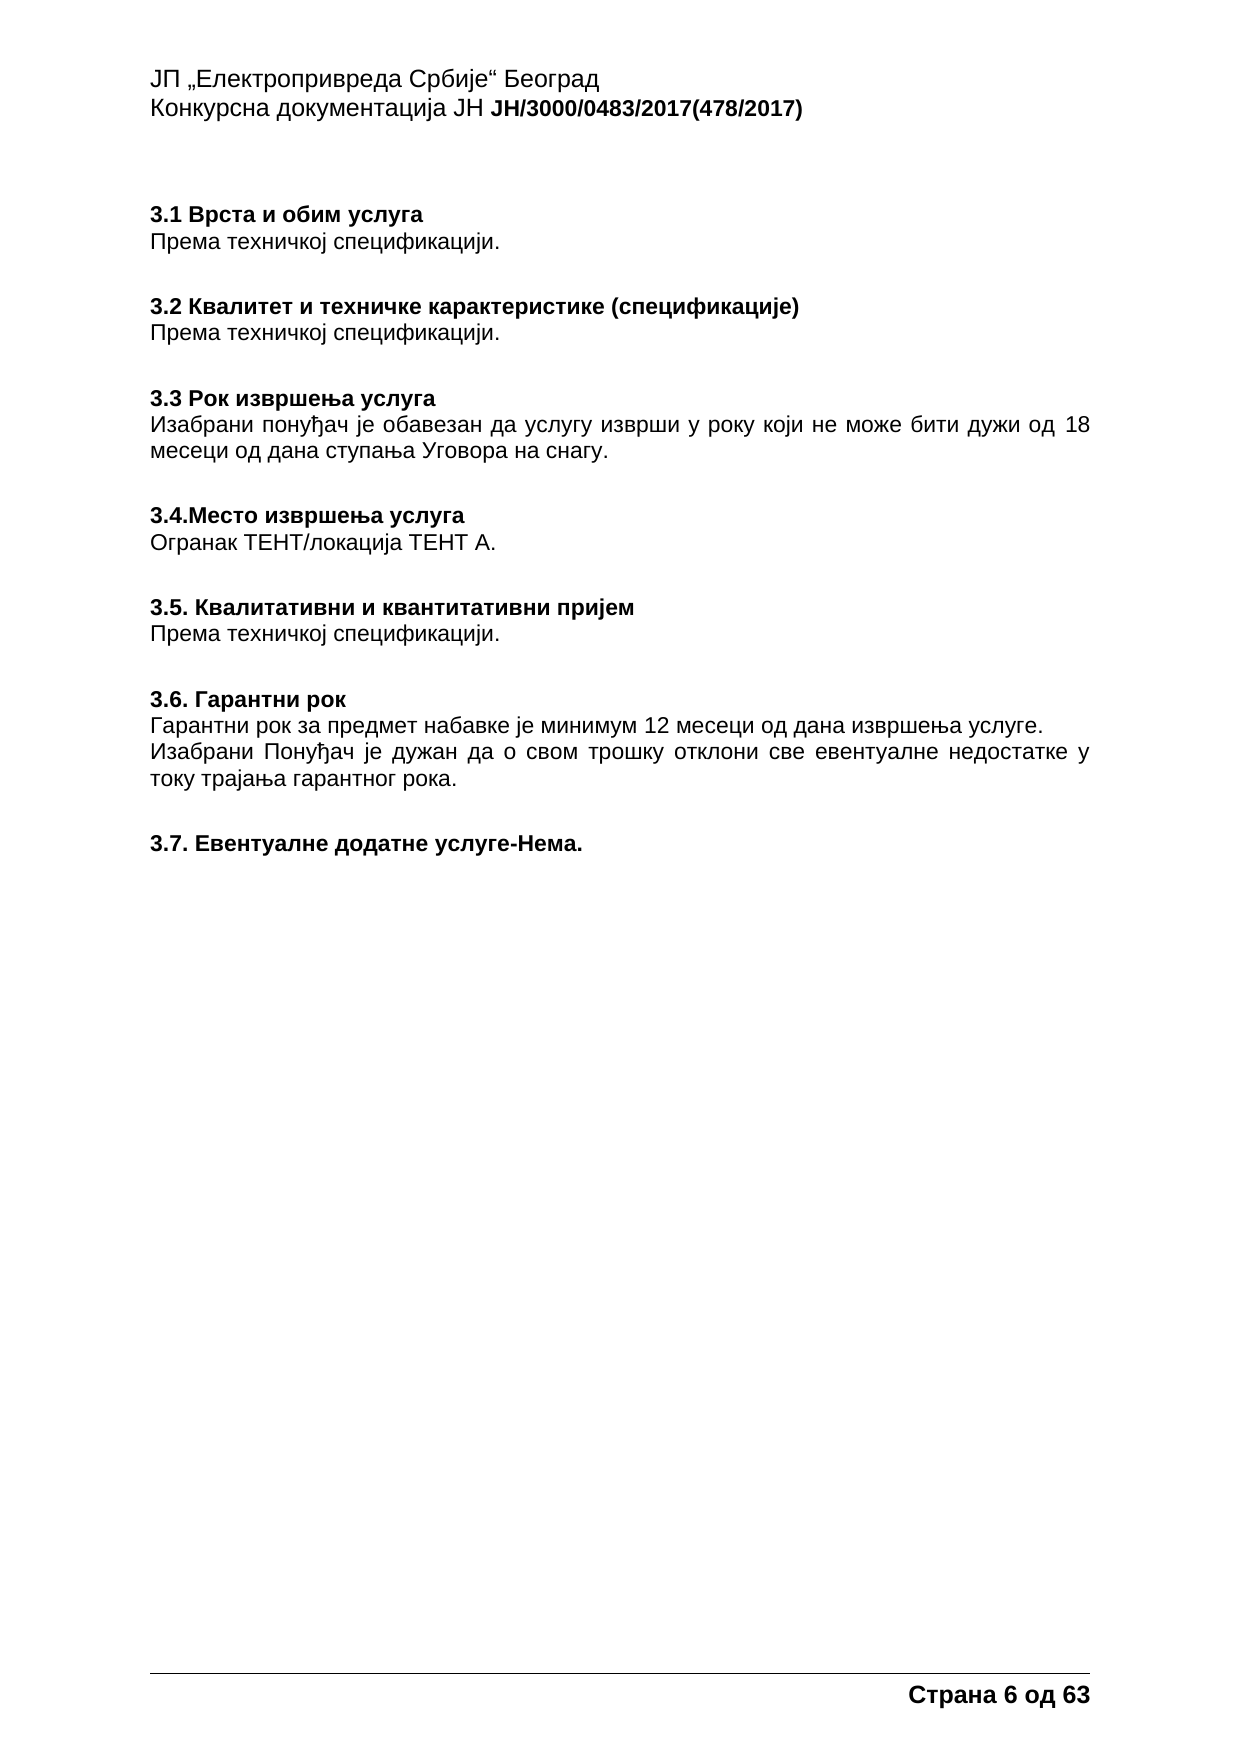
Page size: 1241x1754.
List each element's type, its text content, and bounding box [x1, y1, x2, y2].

subtitle 3.7. Евентуалне додатне услуге-Нема. [150, 830, 1090, 856]
text Гарантни рок за предмет набавке је минимум 12 месеци од дана извршења услуге. [150, 712, 1090, 738]
subtitle 3.4.Место извршења услуга [150, 502, 1090, 529]
subtitle 3.2 Квалитет и техничке карактеристике (спецификације) [150, 293, 1090, 319]
list Према техничкој спецификацији. [150, 319, 1090, 346]
text Огранак ТЕНТ/локација ТЕНТ А. [150, 529, 1090, 555]
list Према техничкој спецификацији. [150, 228, 1090, 254]
subtitle 3.6. Гарантни рок [150, 686, 1090, 712]
list Изабрани понуђач је обавезан да услугу изврши у року који не може бити дужи од 18 месеци од дана ступања Уговора на снагу. [150, 411, 1090, 463]
subtitle 3.1 Врста и обим услуга [150, 201, 1090, 228]
list Према техничкој спецификацији. [150, 620, 1090, 647]
subtitle 3.5. Квалитативни и квантитативни пријем [150, 594, 1090, 620]
text Изабрани Понуђач је дужан да о свом трошку отклони све евентуалне недостатке у току трајања гарантног рока. [150, 738, 1090, 791]
subtitle 3.3 Рок извршења услуга [150, 384, 1090, 411]
